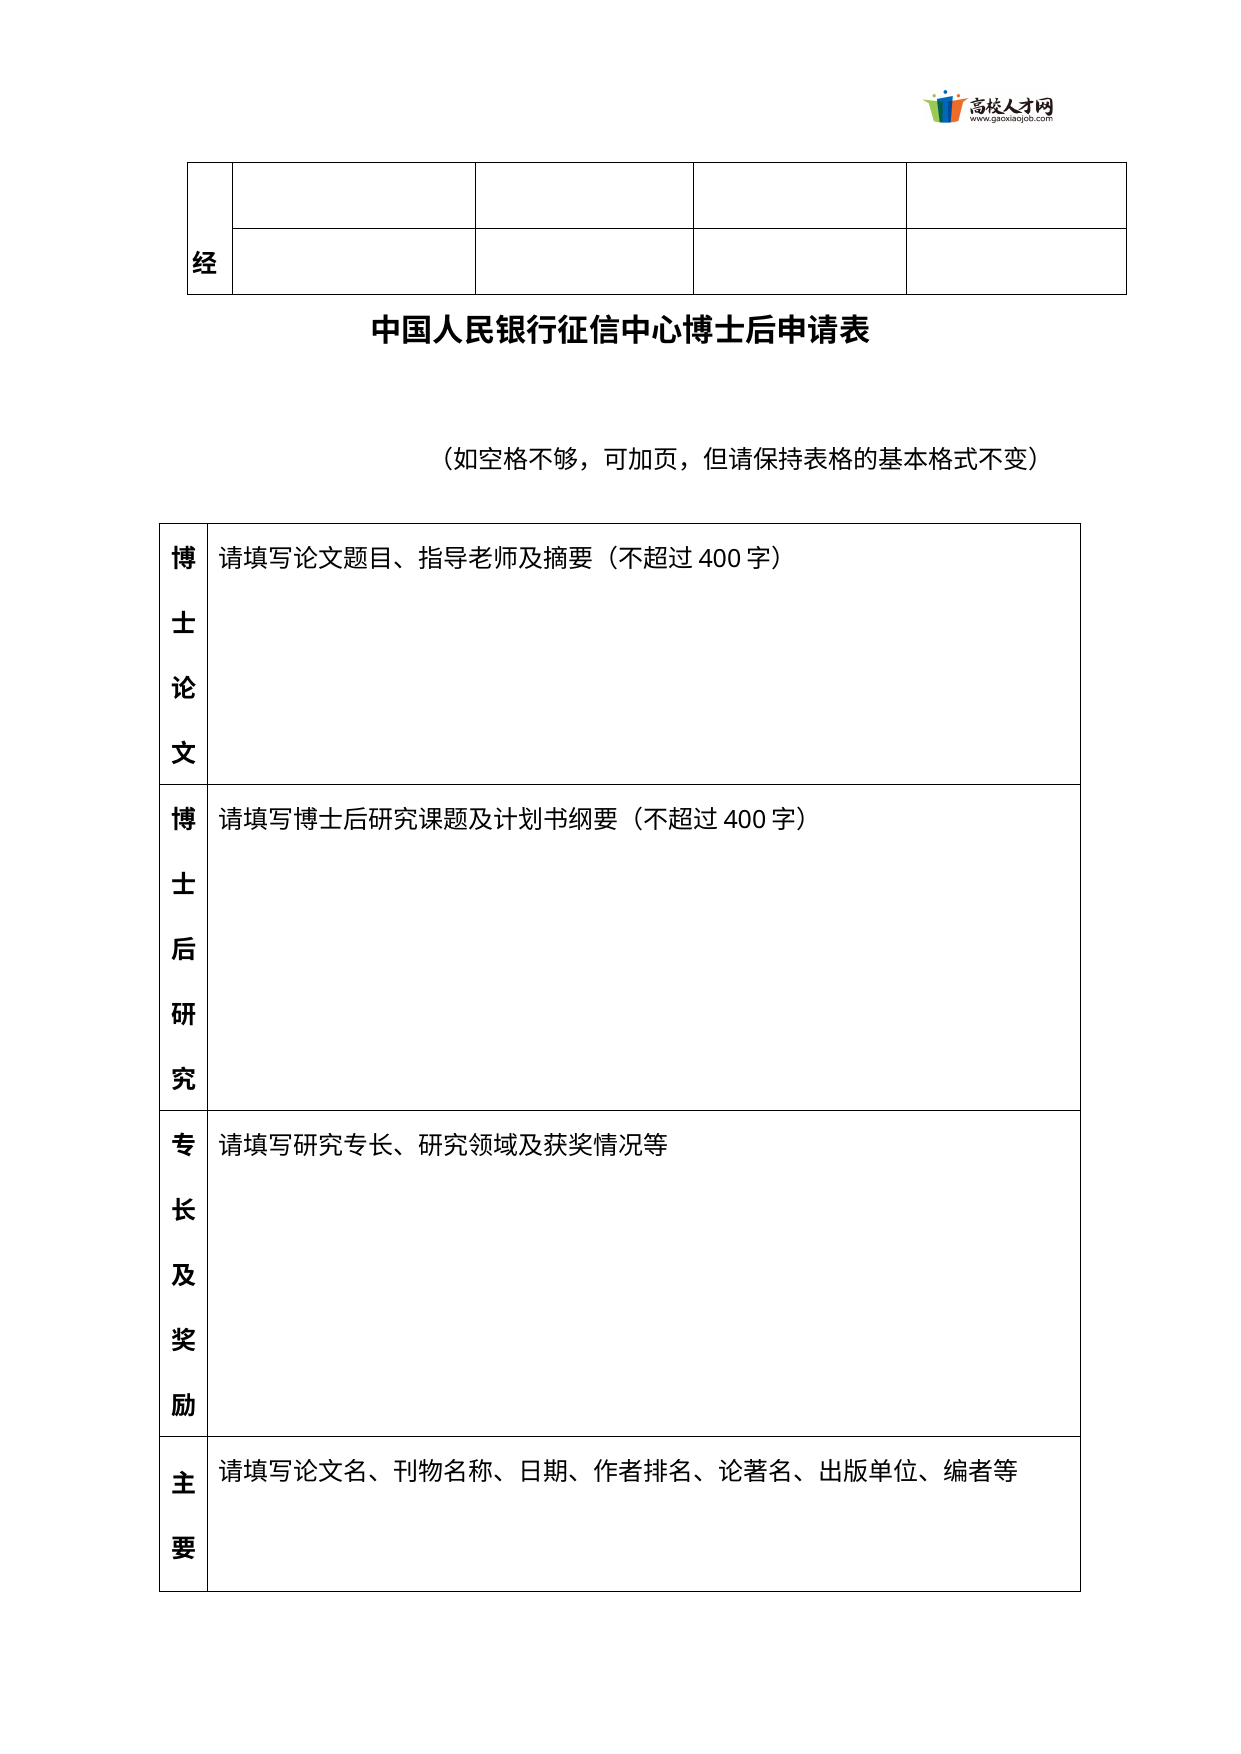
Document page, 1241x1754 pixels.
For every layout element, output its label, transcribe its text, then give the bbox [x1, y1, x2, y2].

table_cell [694, 163, 906, 228]
table_cell 专长及奖励 [160, 1111, 207, 1436]
table_cell 主要论文论著 [160, 1437, 207, 1591]
table_cell [694, 229, 906, 294]
table_header 请填写论文题目、指导老师及摘要（不超过400字） [208, 524, 1080, 784]
table_cell [233, 229, 475, 294]
table_cell 请填写博士后研究课题及计划书纲要（不超过400字） [208, 785, 1080, 1110]
text 中国人民银行征信中心博士后申请表 [187, 295, 1053, 360]
table_cell [233, 163, 475, 228]
table_cell [476, 163, 693, 228]
table_cell [476, 229, 693, 294]
table_cell 博士后研究 [160, 785, 207, 1110]
table_cell [907, 163, 1126, 228]
text （如空格不够，可加页，但请保持表格的基本格式不变） [187, 425, 1053, 490]
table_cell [208, 1437, 1080, 1591]
table_header 博士论文 [160, 524, 207, 784]
table_cell [907, 229, 1126, 294]
table_cell 请填写研究专长、研究领域及获奖情况等 [208, 1111, 1080, 1436]
